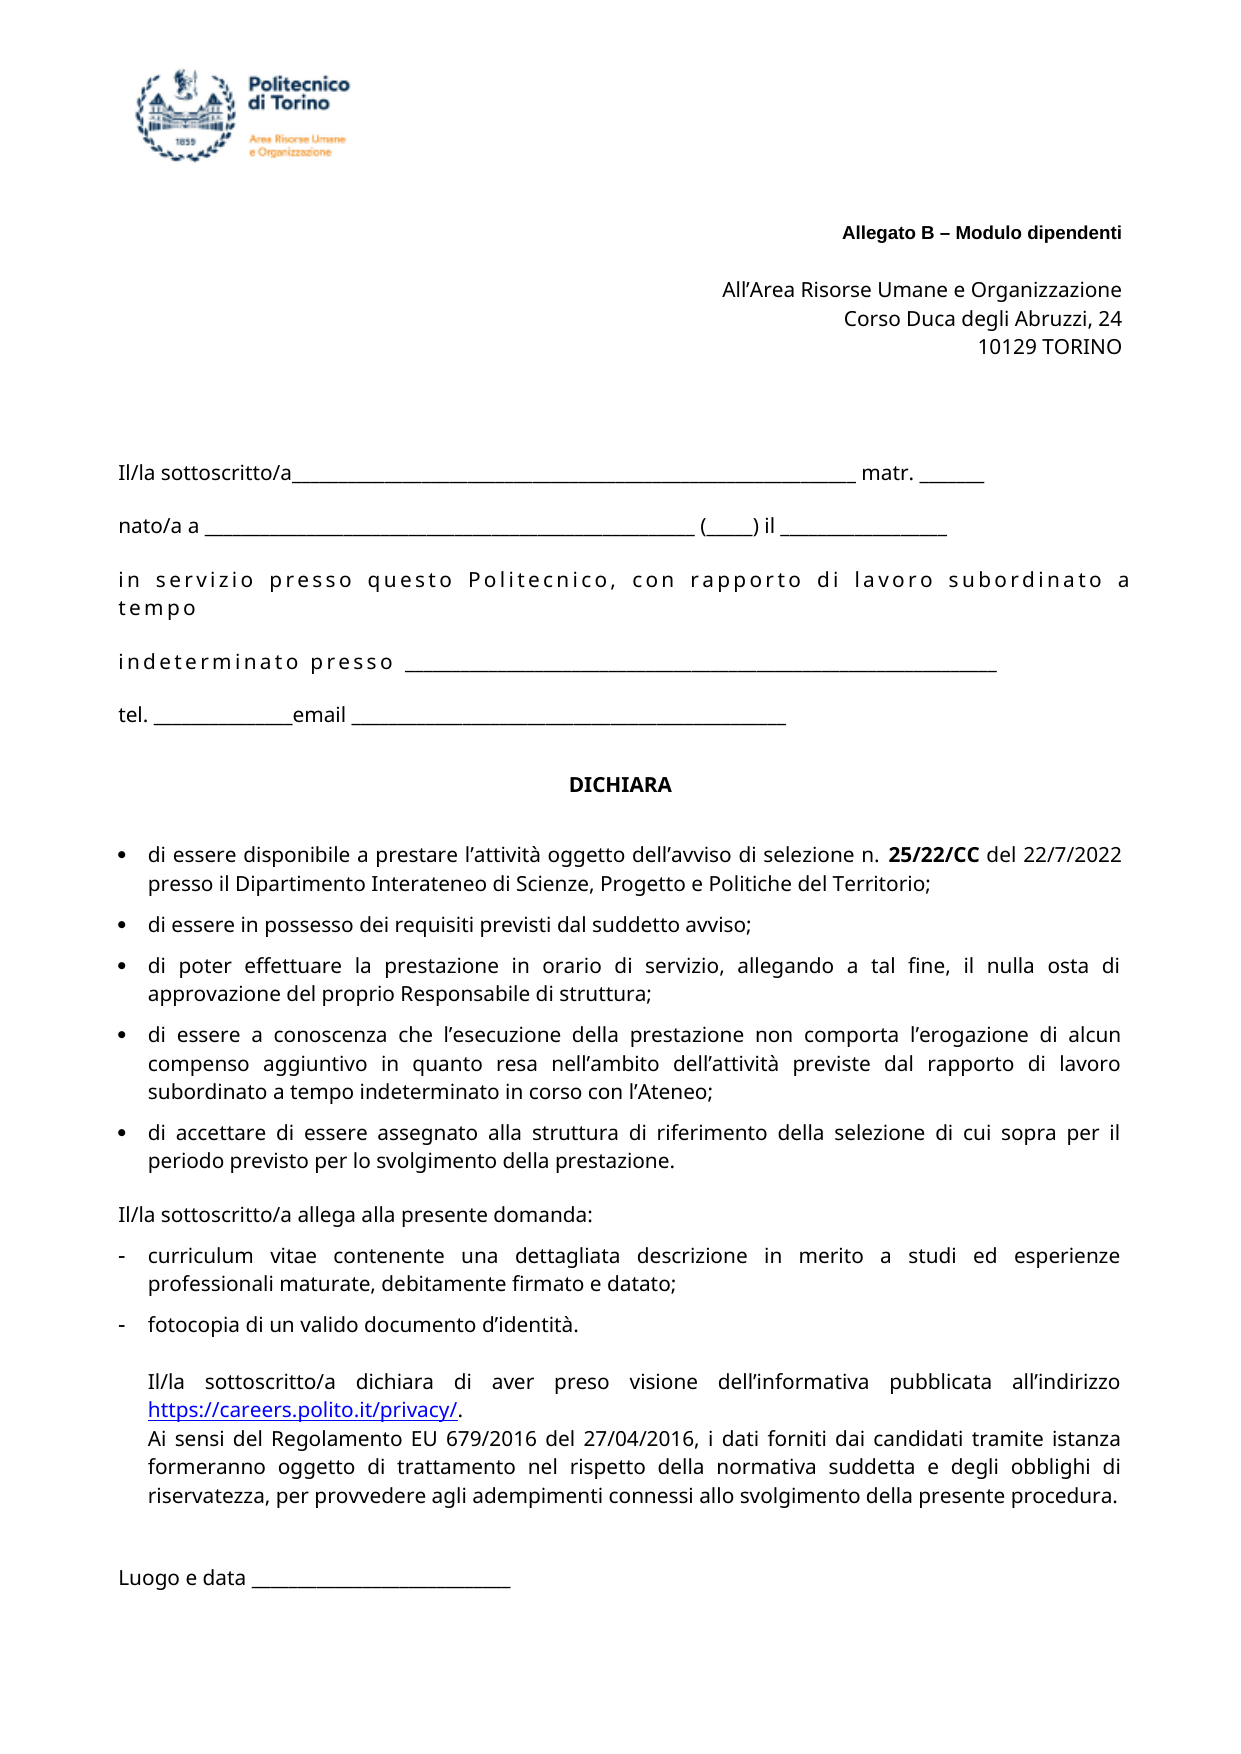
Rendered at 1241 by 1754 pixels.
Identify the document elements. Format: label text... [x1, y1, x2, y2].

text Corso Duca degli Abruzzi, 24 [591, 304, 1122, 332]
list di essere disponibile a prestare l’attività oggetto dell’avviso di selezione n. 25/22/CC del 22/7/2022 presso il Dipartimento Interateneo di Scienze, Progetto e Politiche del Territorio; [118, 841, 1122, 897]
text Ai sensi del Regolamento EU 679/2016 del 27/04/2016, i dati forniti dai candidati tramite istanza formeranno oggetto di trattamento nel rispetto della normativa suddetta e degli obblighi di riservatezza, per provvedere agli adempimenti connessi allo svolgimento della presente procedura. [148, 1424, 1122, 1509]
text nato/a a _____________________________________________________ (_____) il __________________ [118, 512, 1122, 540]
text in servizio presso questo Politecnico, con rapporto di lavoro subordinato a tempo [118, 565, 1131, 622]
text Il/la sottoscritto/a dichiara di aver preso visione dell’informativa pubblicata all’indirizzo https://careers.polito.it/privacy/. [148, 1367, 1122, 1424]
list fotocopia di un valido documento d’identità. [118, 1310, 1122, 1339]
list di poter effettuare la prestazione in orario di servizio, allegando a tal fine, il nulla osta di approvazione del proprio Responsabile di struttura; [118, 951, 1122, 1008]
text DICHIARA [118, 770, 1122, 799]
list di essere in possesso dei requisiti previsti dal suddetto avviso; [118, 910, 1122, 938]
text Il/la sottoscritto/a_____________________________________________________________ matr. _______ [118, 458, 1122, 487]
text Luogo e data ____________________________ [118, 1563, 1122, 1591]
list di accettare di essere assegnato alla struttura di riferimento della selezione di cui sopra per il periodo previsto per lo svolgimento della prestazione. [118, 1118, 1122, 1175]
list curriculum vitae contenente una dettagliata descrizione in merito a studi ed esperienze professionali maturate, debitamente firmato e datato; [118, 1241, 1122, 1298]
list di essere a conoscenza che l’esecuzione della prestazione non comporta l’erogazione di alcun compenso aggiuntivo in quanto resa nell’ambito dell’attività previste dal rapporto di lavoro subordinato a tempo indeterminato in corso con l’Ateneo; [118, 1020, 1122, 1106]
text indeterminato presso ________________________________________________________________ [118, 647, 1122, 675]
text tel. _______________email _______________________________________________ [118, 700, 1122, 729]
text Il/la sottoscritto/a allega alla presente domanda: [118, 1200, 1122, 1228]
text 10129 TORINO [591, 332, 1122, 361]
text All’Area Risorse Umane e Organizzazione [591, 276, 1122, 304]
